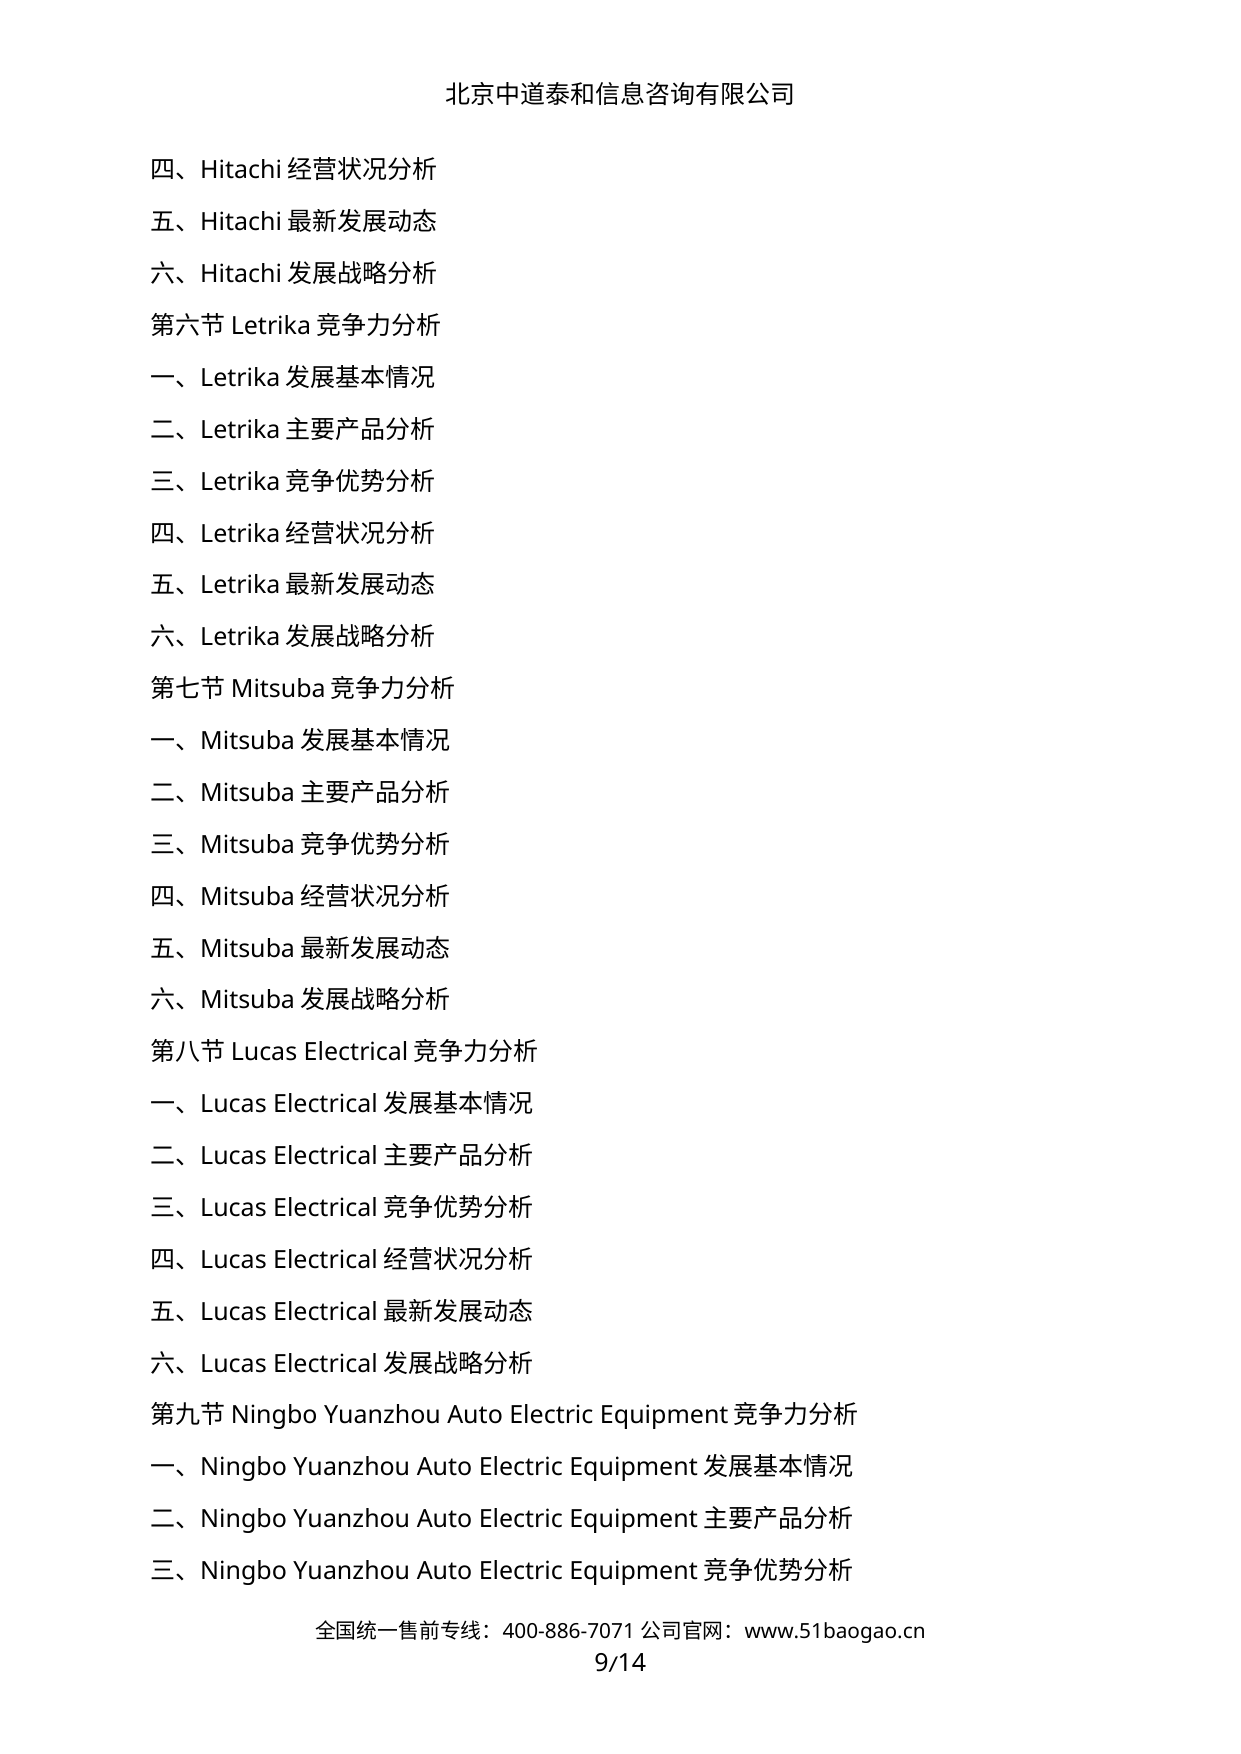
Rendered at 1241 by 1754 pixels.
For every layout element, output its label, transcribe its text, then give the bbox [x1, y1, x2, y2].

text 五、Mitsuba最新发展动态 [150, 928, 1090, 964]
text 第九节 Ningbo Yuanzhou Auto Electric Equipment竞争力分析 [150, 1395, 1090, 1431]
text 四、Lucas Electrical经营状况分析 [150, 1239, 1090, 1276]
text 六、Lucas Electrical发展战略分析 [150, 1343, 1090, 1379]
text 二、Mitsuba主要产品分析 [150, 772, 1090, 809]
text 一、Letrika发展基本情况 [150, 357, 1090, 394]
text 一、Mitsuba发展基本情况 [150, 721, 1090, 757]
text 四、Letrika经营状况分析 [150, 513, 1090, 549]
text 二、Ningbo Yuanzhou Auto Electric Equipment主要产品分析 [150, 1499, 1090, 1535]
text 三、Letrika竞争优势分析 [150, 461, 1090, 497]
text 二、Lucas Electrical主要产品分析 [150, 1136, 1090, 1172]
text 四、Mitsuba经营状况分析 [150, 876, 1090, 912]
text 四、Hitachi经营状况分析 [150, 150, 1090, 186]
text 二、Letrika主要产品分析 [150, 409, 1090, 446]
text 第六节 Letrika竞争力分析 [150, 306, 1090, 342]
text 第七节 Mitsuba竞争力分析 [150, 669, 1090, 705]
text 三、Ningbo Yuanzhou Auto Electric Equipment竞争优势分析 [150, 1551, 1090, 1587]
text 五、Letrika最新发展动态 [150, 565, 1090, 601]
text 五、Hitachi最新发展动态 [150, 202, 1090, 238]
text 第八节 Lucas Electrical竞争力分析 [150, 1032, 1090, 1068]
text 一、Ningbo Yuanzhou Auto Electric Equipment发展基本情况 [150, 1447, 1090, 1483]
text 一、Lucas Electrical发展基本情况 [150, 1084, 1090, 1120]
text 三、Mitsuba竞争优势分析 [150, 824, 1090, 861]
text 六、Hitachi发展战略分析 [150, 254, 1090, 290]
text 六、Mitsuba发展战略分析 [150, 980, 1090, 1016]
text 三、Lucas Electrical竞争优势分析 [150, 1187, 1090, 1224]
text 五、Lucas Electrical最新发展动态 [150, 1291, 1090, 1327]
text 六、Letrika发展战略分析 [150, 617, 1090, 653]
